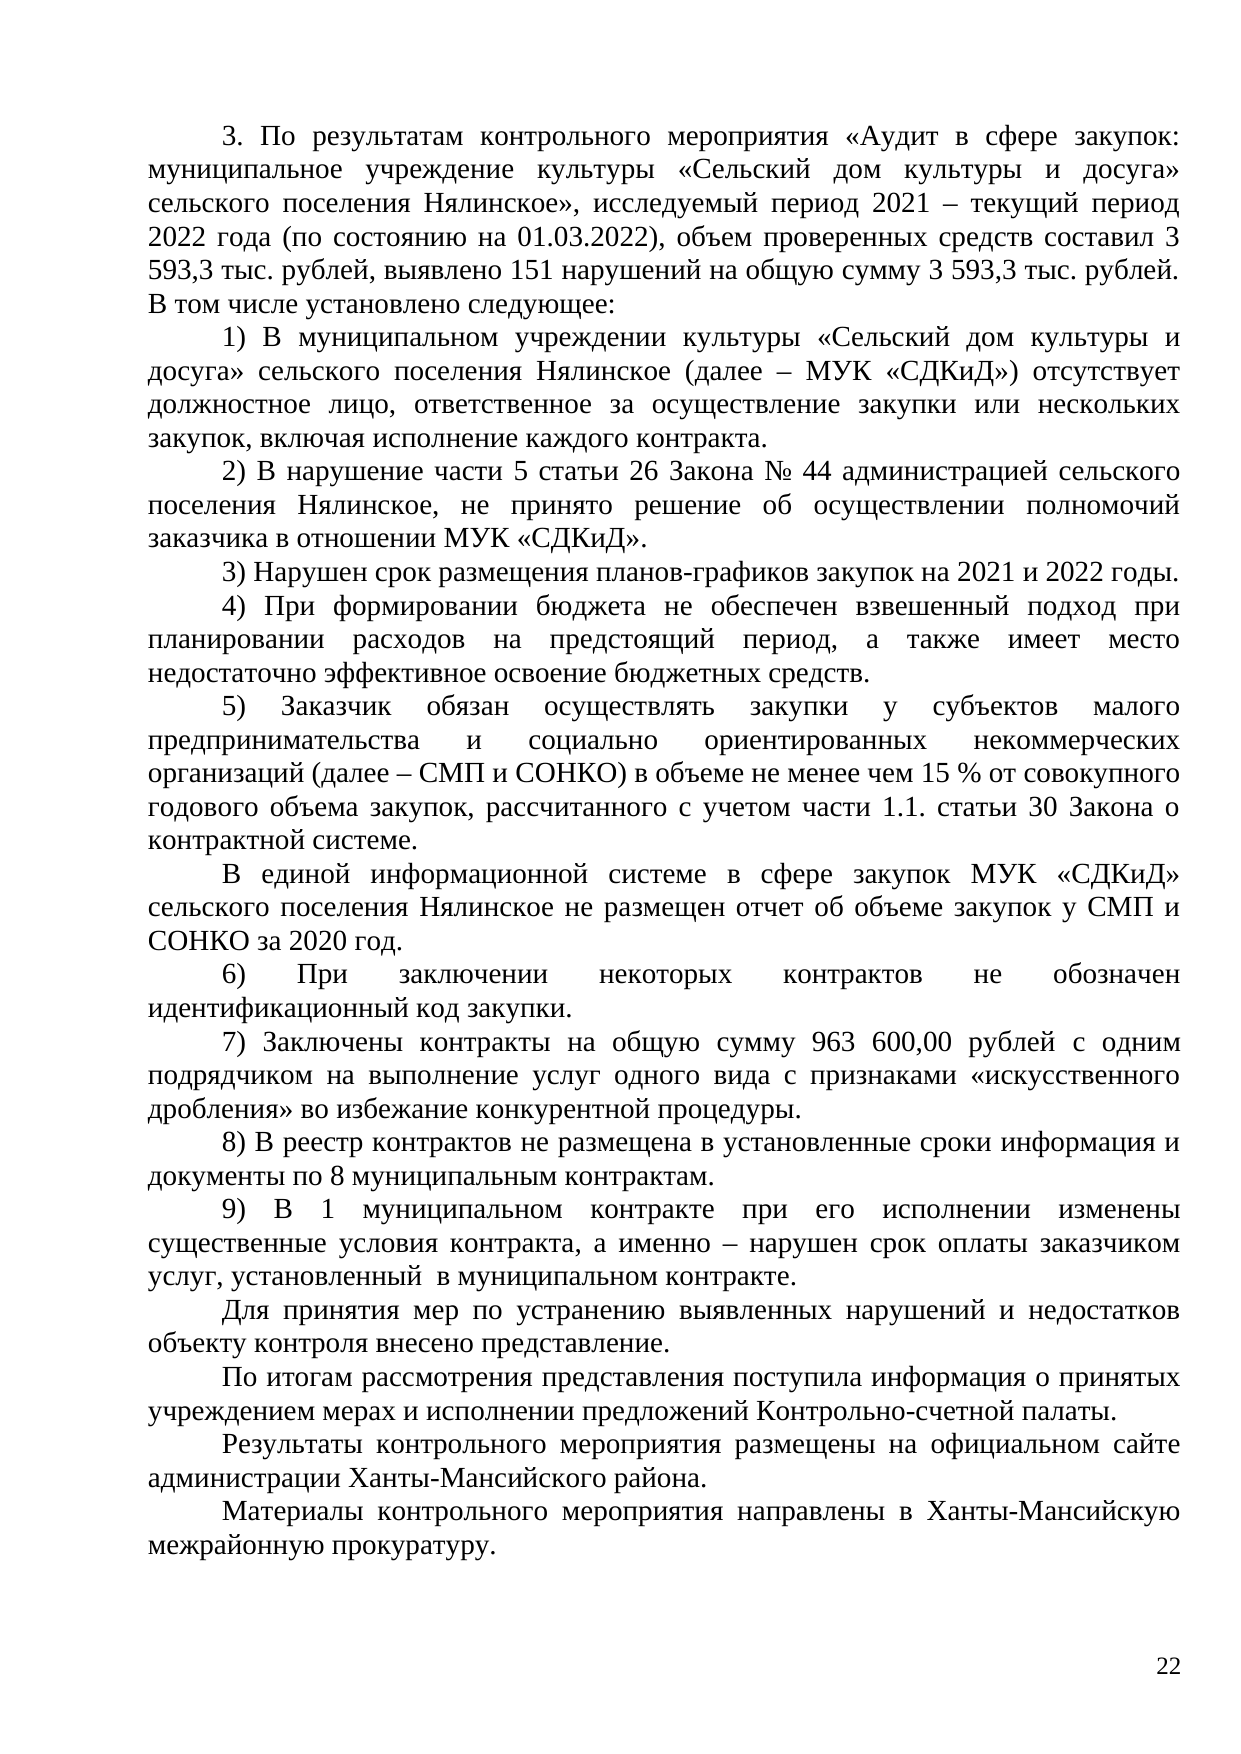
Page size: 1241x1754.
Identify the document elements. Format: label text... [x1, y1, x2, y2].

text Для принятия мер по устранению выявленных нарушений и недостатков объекту контроля внесено представление. [148, 1292, 1181, 1359]
text 3. По результатам контрольного мероприятия «Аудит в сфере закупок: муниципальное учреждение культуры «Сельский дом культуры и досуга» сельского поселения Нялинское», исследуемый период 2021 – текущий период 2022 года (по состоянию на 01.03.2022), объем проверенных средств составил 3 593,3 тыс. рублей, выявлено 151 нарушений на общую сумму 3 593,3 тыс. рублей. В том числе установлено следующее: [148, 118, 1181, 319]
text 2) В нарушение части 5 статьи 26 Закона № 44 администрацией сельского поселения Нялинское, не принято решение об осуществлении полномочий заказчика в отношении МУК «СДКиД». [148, 453, 1181, 554]
text Материалы контрольного мероприятия направлены в Ханты-Мансийскую межрайонную прокуратуру. [148, 1493, 1181, 1560]
text 1) В муниципальном учреждении культуры «Сельский дом культуры и досуга» сельского поселения Нялинское (далее – МУК «СДКиД») отсутствует должностное лицо, ответственное за осуществление закупки или нескольких закупок, включая исполнение каждого контракта. [148, 319, 1181, 453]
text 7) Заключены контракты на общую сумму 963 600,00 рублей с одним подрядчиком на выполнение услуг одного вида с признаками «искусственного дробления» во избежание конкурентной процедуры. [148, 1024, 1181, 1124]
text 6) При заключении некоторых контрактов не обозначен идентификационный код закупки. [148, 957, 1181, 1024]
text 3) Нарушен срок размещения планов-графиков закупок на 2021 и 2022 годы. [148, 554, 1181, 588]
text Результаты контрольного мероприятия размещены на официальном сайте администрации Ханты-Мансийского района. [148, 1426, 1181, 1493]
text 4) При формировании бюджета не обеспечен взвешенный подход при планировании расходов на предстоящий период, а также имеет место недостаточно эффективное освоение бюджетных средств. [148, 588, 1181, 688]
text 9) В 1 муниципальном контракте при его исполнении изменены существенные условия контракта, а именно – нарушен срок оплаты заказчиком услуг, установленный в муниципальном контракте. [148, 1191, 1181, 1292]
text 5) Заказчик обязан осуществлять закупки у субъектов малого предпринимательства и социально ориентированных некоммерческих организаций (далее – СМП и СОНКО) в объеме не менее чем 15 % от совокупного годового объема закупок, рассчитанного с учетом части 1.1. статьи 30 Закона о контрактной системе. [148, 688, 1181, 856]
text 8) В реестр контрактов не размещена в установленные сроки информация и документы по 8 муниципальным контрактам. [148, 1124, 1181, 1191]
text В единой информационной системе в сфере закупок МУК «СДКиД» сельского поселения Нялинское не размещен отчет об объеме закупок у СМП и СОНКО за 2020 год. [148, 856, 1181, 957]
text По итогам рассмотрения представления поступила информация о принятых учреждением мерах и исполнении предложений Контрольно-счетной палаты. [148, 1359, 1181, 1426]
